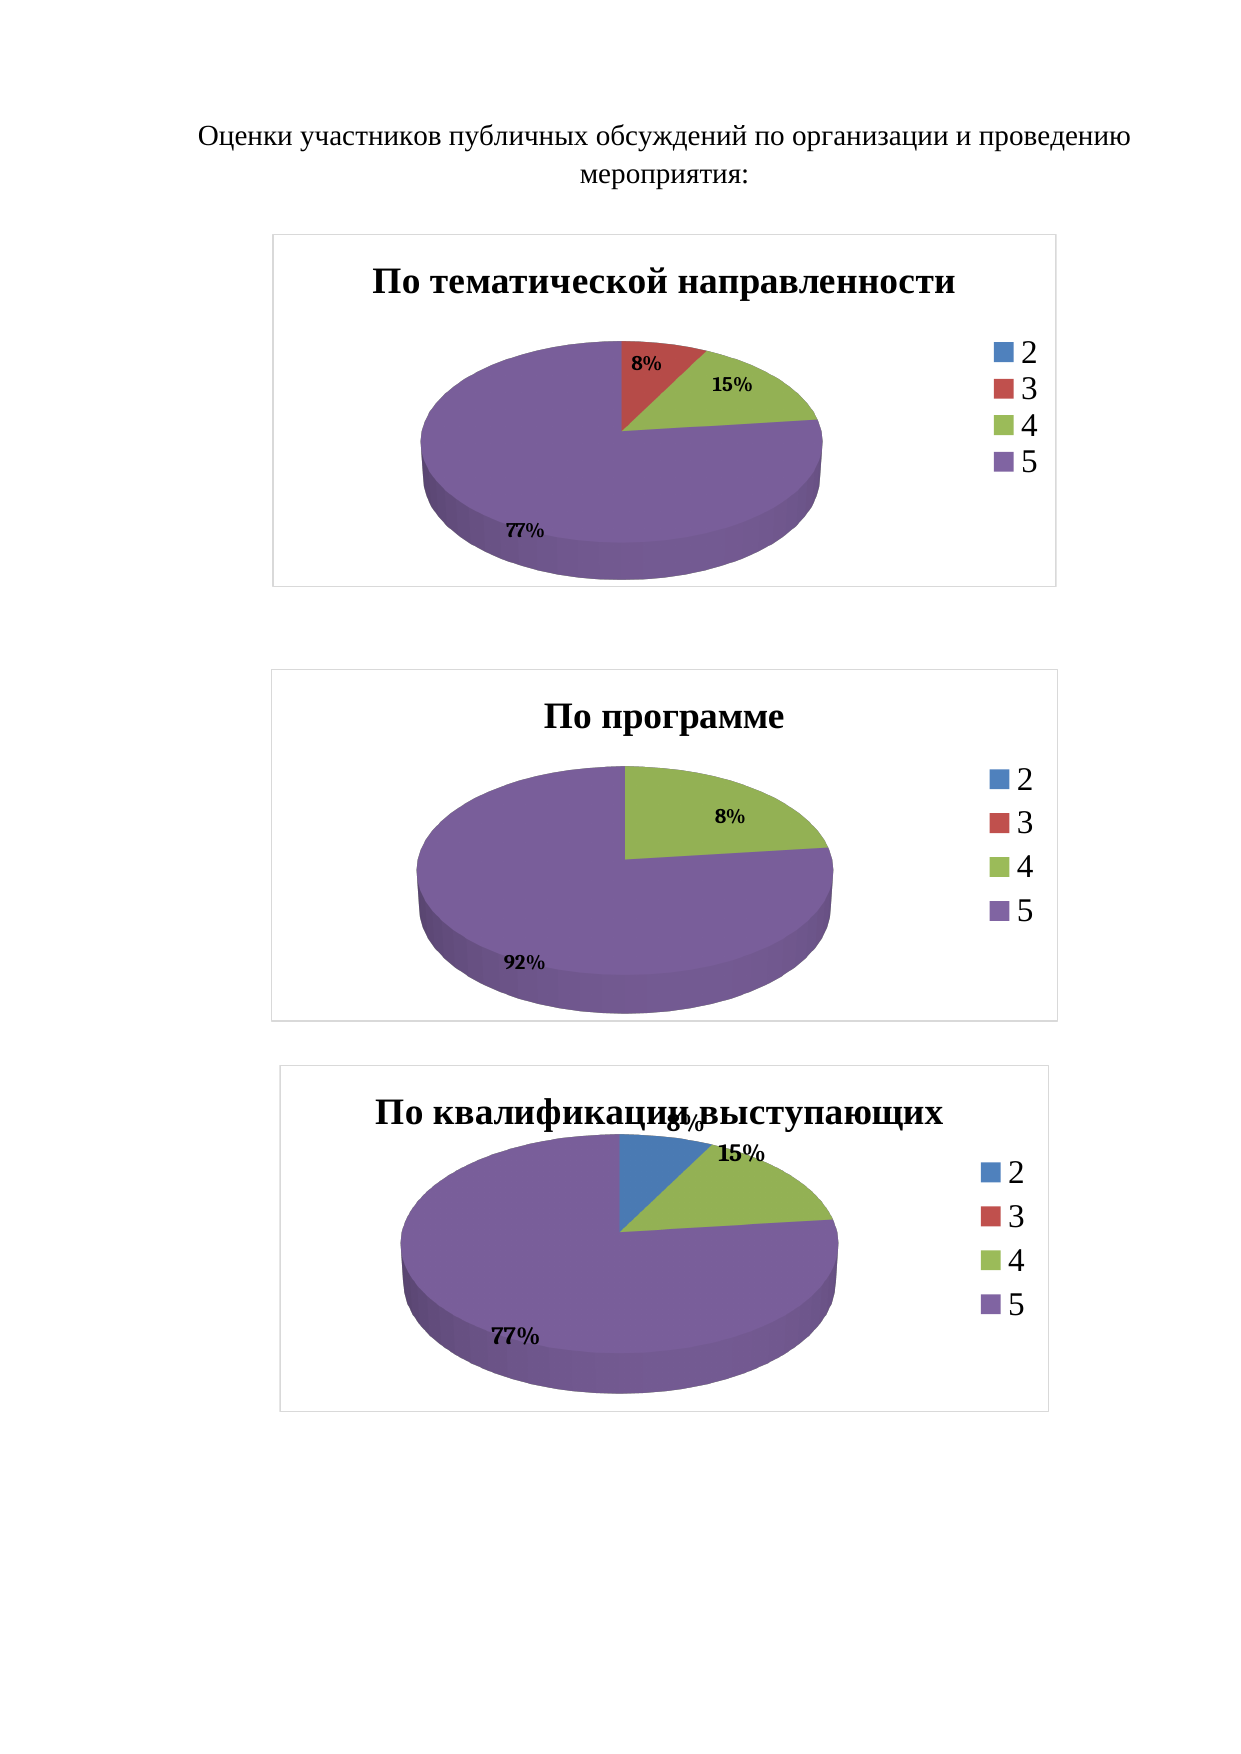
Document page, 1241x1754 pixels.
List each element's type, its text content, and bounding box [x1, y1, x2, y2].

text Оценки участников публичных обсуждений по организации и проведению мероприятия: [177, 118, 1152, 190]
